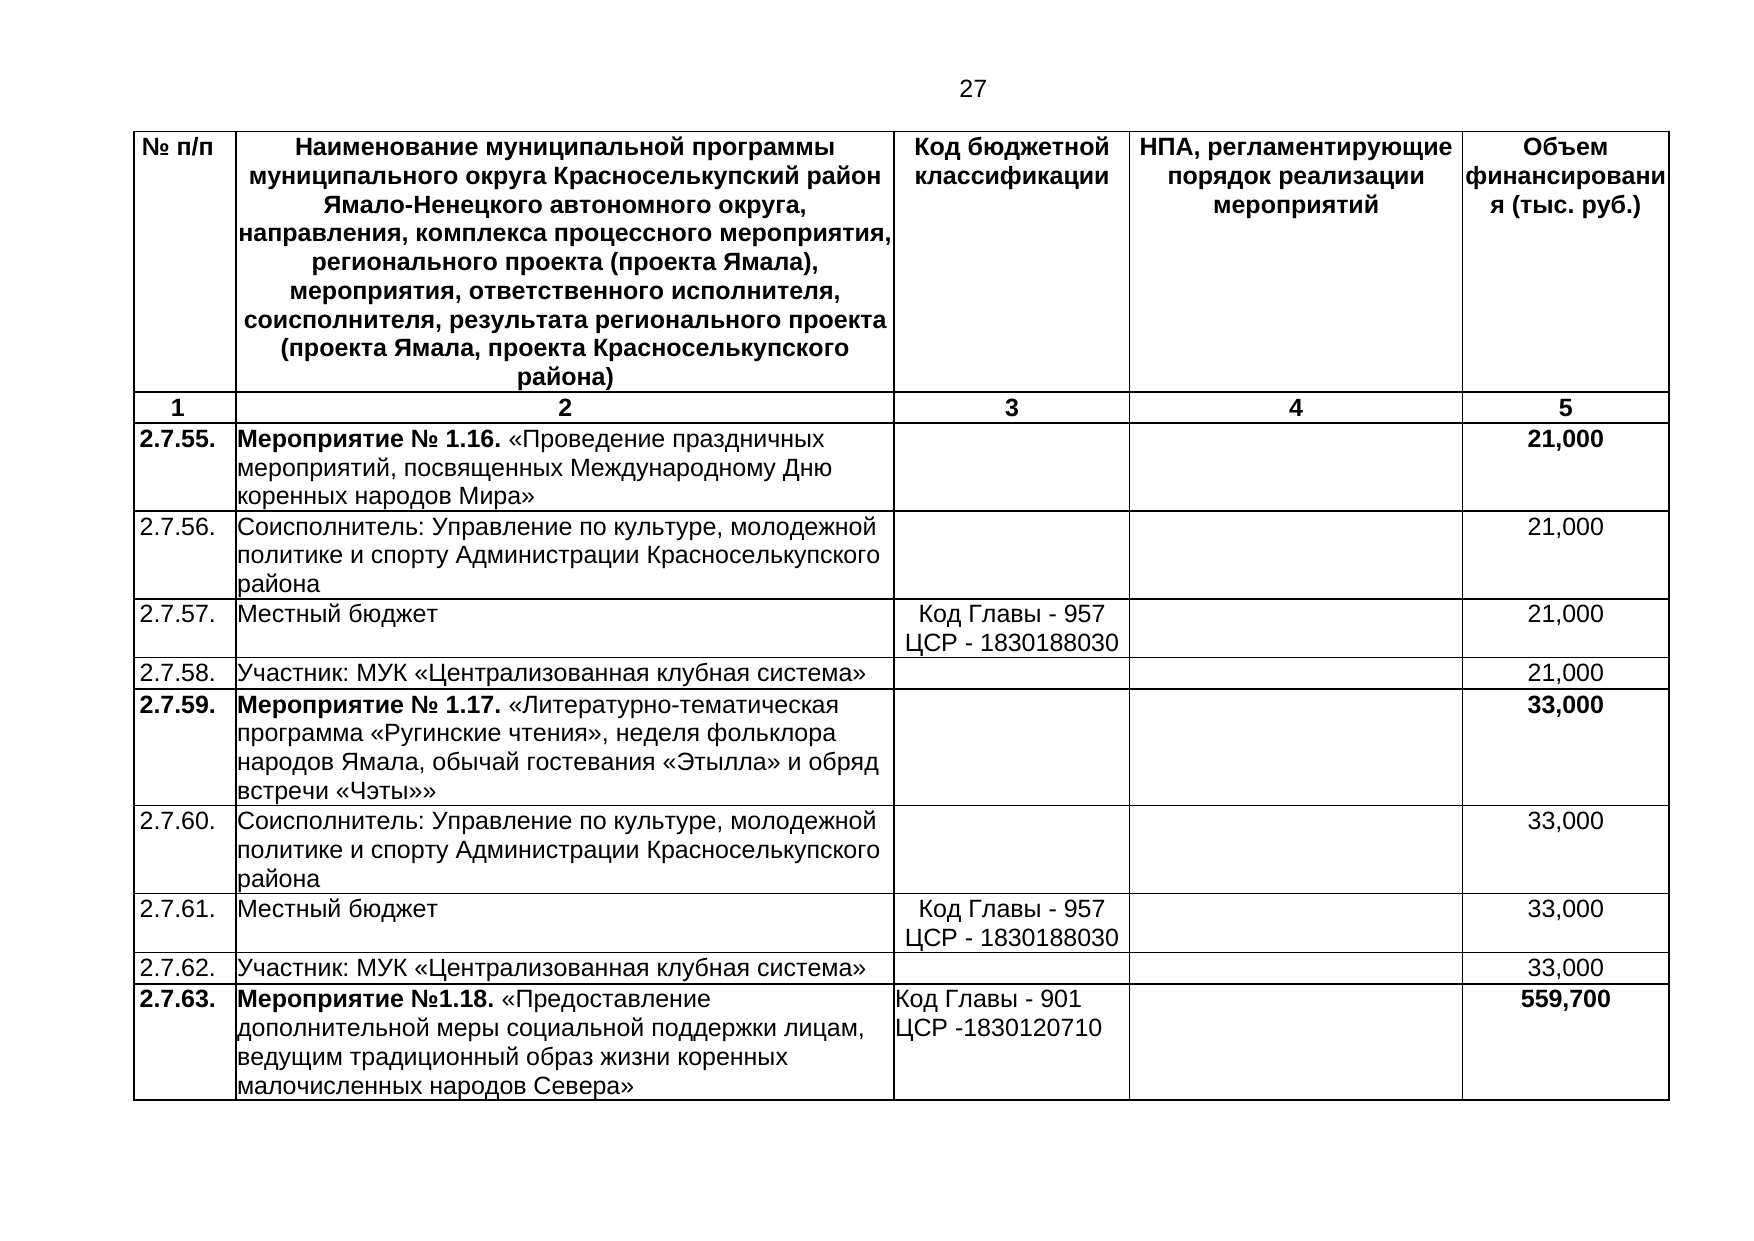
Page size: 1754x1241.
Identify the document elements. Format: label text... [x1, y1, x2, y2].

table_cell Местный бюджет [237, 600, 893, 657]
table_cell Мероприятие № 1.17. «Литературно-тематическая программа «Ругинские чтения», неделя фольклора народов Ямала, обычай гостевания «Этылла» и обряд встречи «Чэты»» [237, 690, 893, 805]
table_cell [1130, 658, 1462, 688]
table_cell [1130, 690, 1462, 805]
table_cell 1 [135, 393, 235, 422]
table_header НПА, регламентирующие порядок реализации мероприятий [1130, 132, 1462, 391]
table_cell [1130, 894, 1462, 952]
table_cell Участник: МУК «Централизованная клубная система» [237, 658, 893, 688]
table_cell 4 [1130, 393, 1462, 422]
table_cell Участник: МУК «Централизованная клубная система» [237, 953, 893, 983]
table_header Объем финансирования (тыс. руб.) [1463, 132, 1668, 391]
table_cell [895, 658, 1129, 688]
table_cell [1130, 806, 1462, 892]
table_cell [1130, 600, 1462, 657]
table_cell Код Главы - 957 ЦСР - 1830188030 [895, 894, 1129, 952]
table_cell [895, 512, 1129, 598]
table_cell [895, 806, 1129, 892]
table_cell Код Главы - 901 ЦСР -1830120710 [895, 985, 1129, 1099]
table_cell [895, 424, 1129, 510]
table_header Код бюджетной классификации [895, 132, 1129, 391]
table_cell 2.7.58. [135, 658, 235, 688]
table_cell Мероприятие № 1.16. «Проведение праздничных мероприятий, посвященных Международному Дню коренных народов Мира» [237, 424, 893, 510]
table_cell 2.7.57. [135, 600, 235, 657]
table_cell Соисполнитель: Управление по культуре, молодежной политике и спорту Администрации Красноселькупского района [237, 512, 893, 598]
table_cell 559,700 [1463, 985, 1668, 1099]
table_cell [1130, 424, 1462, 510]
table_cell [895, 953, 1129, 983]
table_cell 33,000 [1463, 806, 1668, 892]
table_cell 21,000 [1463, 600, 1668, 657]
table_cell 2 [237, 393, 893, 422]
table_cell 21,000 [1463, 424, 1668, 510]
table_cell 33,000 [1463, 690, 1668, 805]
table_cell 3 [895, 393, 1129, 422]
table_cell Местный бюджет [237, 894, 893, 952]
table_cell [1130, 985, 1462, 1099]
table_header № п/п [135, 132, 235, 391]
table_cell 2.7.55. [135, 424, 235, 510]
table_cell 33,000 [1463, 894, 1668, 952]
table_cell Мероприятие №1.18. «Предоставление дополнительной меры социальной поддержки лицам, ведущим традиционный образ жизни коренных малочисленных народов Севера» [237, 985, 893, 1099]
table_cell Соисполнитель: Управление по культуре, молодежной политике и спорту Администрации Красноселькупского района [237, 806, 893, 892]
table_cell 2.7.56. [135, 512, 235, 598]
table_cell Код Главы - 957 ЦСР - 1830188030 [895, 600, 1129, 657]
table_cell 2.7.62. [135, 953, 235, 983]
table_header Наименование муниципальной программы муниципального округа Красноселькупский район Ямало-Ненецкого автономного округа, направления, комплекса процессного мероприятия, регионального проекта (проекта Ямала), мероприятия, ответственного исполнителя, соисполнителя, результата регионального проекта (проекта Ямала, проекта Красноселькупского района) [237, 132, 893, 391]
table_cell 21,000 [1463, 658, 1668, 688]
table_cell 21,000 [1463, 512, 1668, 598]
table_cell [895, 690, 1129, 805]
table_cell 2.7.59. [135, 690, 235, 805]
table_cell 2.7.61. [135, 894, 235, 952]
table_cell [1130, 512, 1462, 598]
table_cell 2.7.60. [135, 806, 235, 892]
table_cell 5 [1463, 393, 1668, 422]
table_cell 33,000 [1463, 953, 1668, 983]
table_cell [1130, 953, 1462, 983]
table_cell 2.7.63. [135, 985, 235, 1099]
